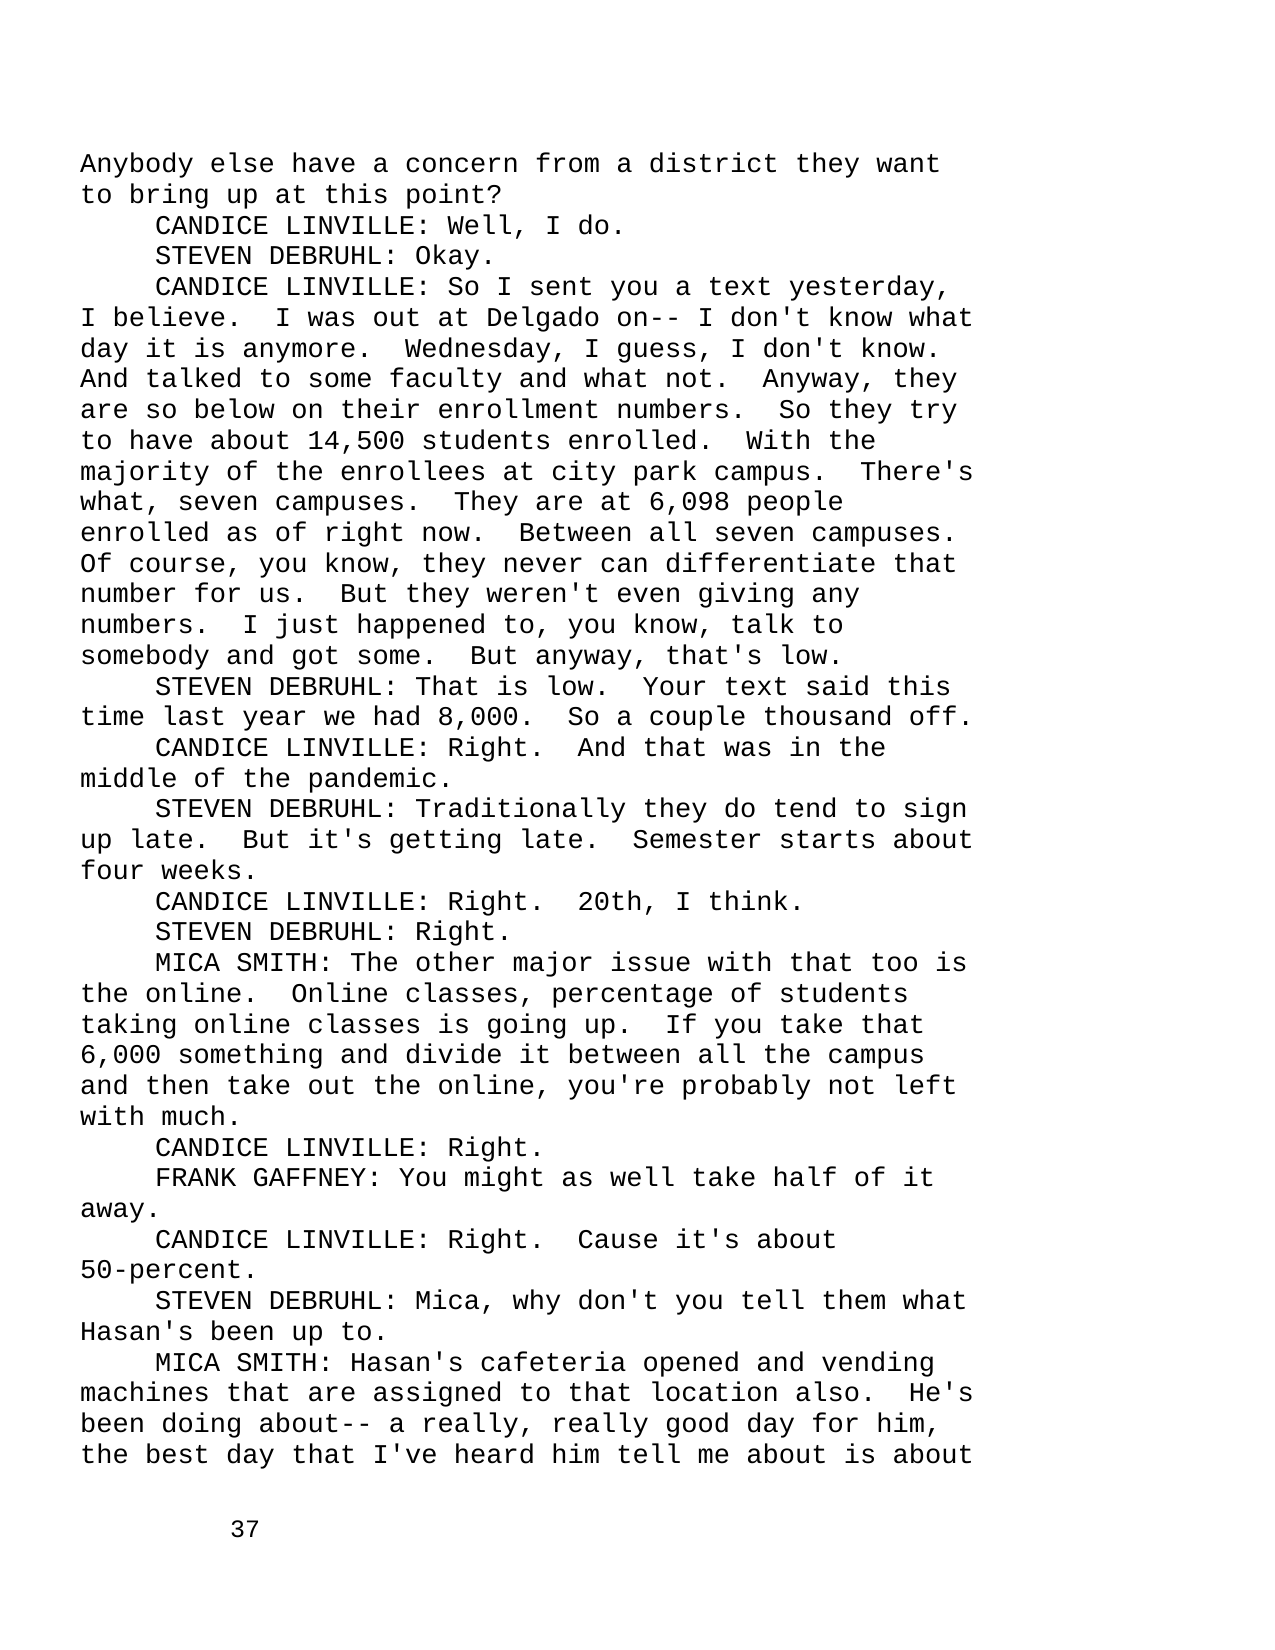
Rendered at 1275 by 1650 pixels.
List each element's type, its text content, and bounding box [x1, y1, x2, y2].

text CANDICE LINVILLE: Right. Cause it's about 50-percent. [80, 1226, 979, 1287]
text STEVEN DEBRUHL: Right. [80, 918, 979, 949]
text CANDICE LINVILLE: So I sent you a text yesterday, I believe. I was out at Delgado on-- I don't know what day it is anymore. Wednesday, I guess, I don't know. And talked to some faculty and what not. Anyway, they are so below on their enrollment numbers. So they try to have about 14,500 students enrolled. With the majority of the enrollees at city park campus. There's what, seven campuses. They are at 6,098 people enrolled as of right now. Between all seven campuses. Of course, you know, they never can differentiate that number for us. But they weren't even giving any numbers. I just happened to, you know, talk to somebody and got some. But anyway, that's low. [80, 273, 979, 672]
text FRANK GAFFNEY: You might as well take half of it away. [80, 1164, 979, 1226]
text CANDICE LINVILLE: Right. [80, 1133, 979, 1164]
text CANDICE LINVILLE: Right. And that was in the middle of the pandemic. [80, 734, 979, 795]
text CANDICE LINVILLE: Right. 20th, I think. [80, 887, 979, 918]
text CANDICE LINVILLE: Well, I do. [80, 211, 979, 242]
text STEVEN DEBRUHL: Mica, why don't you tell them what Hasan's been up to. [80, 1287, 979, 1348]
text STEVEN DEBRUHL: Traditionally they do tend to sign up late. But it's getting late. Semester starts about four weeks. [80, 795, 979, 887]
text STEVEN DEBRUHL: That is low. Your text said this time last year we had 8,000. So a couple thousand off. [80, 672, 979, 734]
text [80, 150, 979, 211]
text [80, 1348, 979, 1471]
text STEVEN DEBRUHL: Okay. [80, 242, 979, 273]
text MICA SMITH: The other major issue with that too is the online. Online classes, percentage of students taking online classes is going up. If you take that 6,000 something and divide it between all the campus and then take out the online, you're probably not left with much. [80, 949, 979, 1133]
